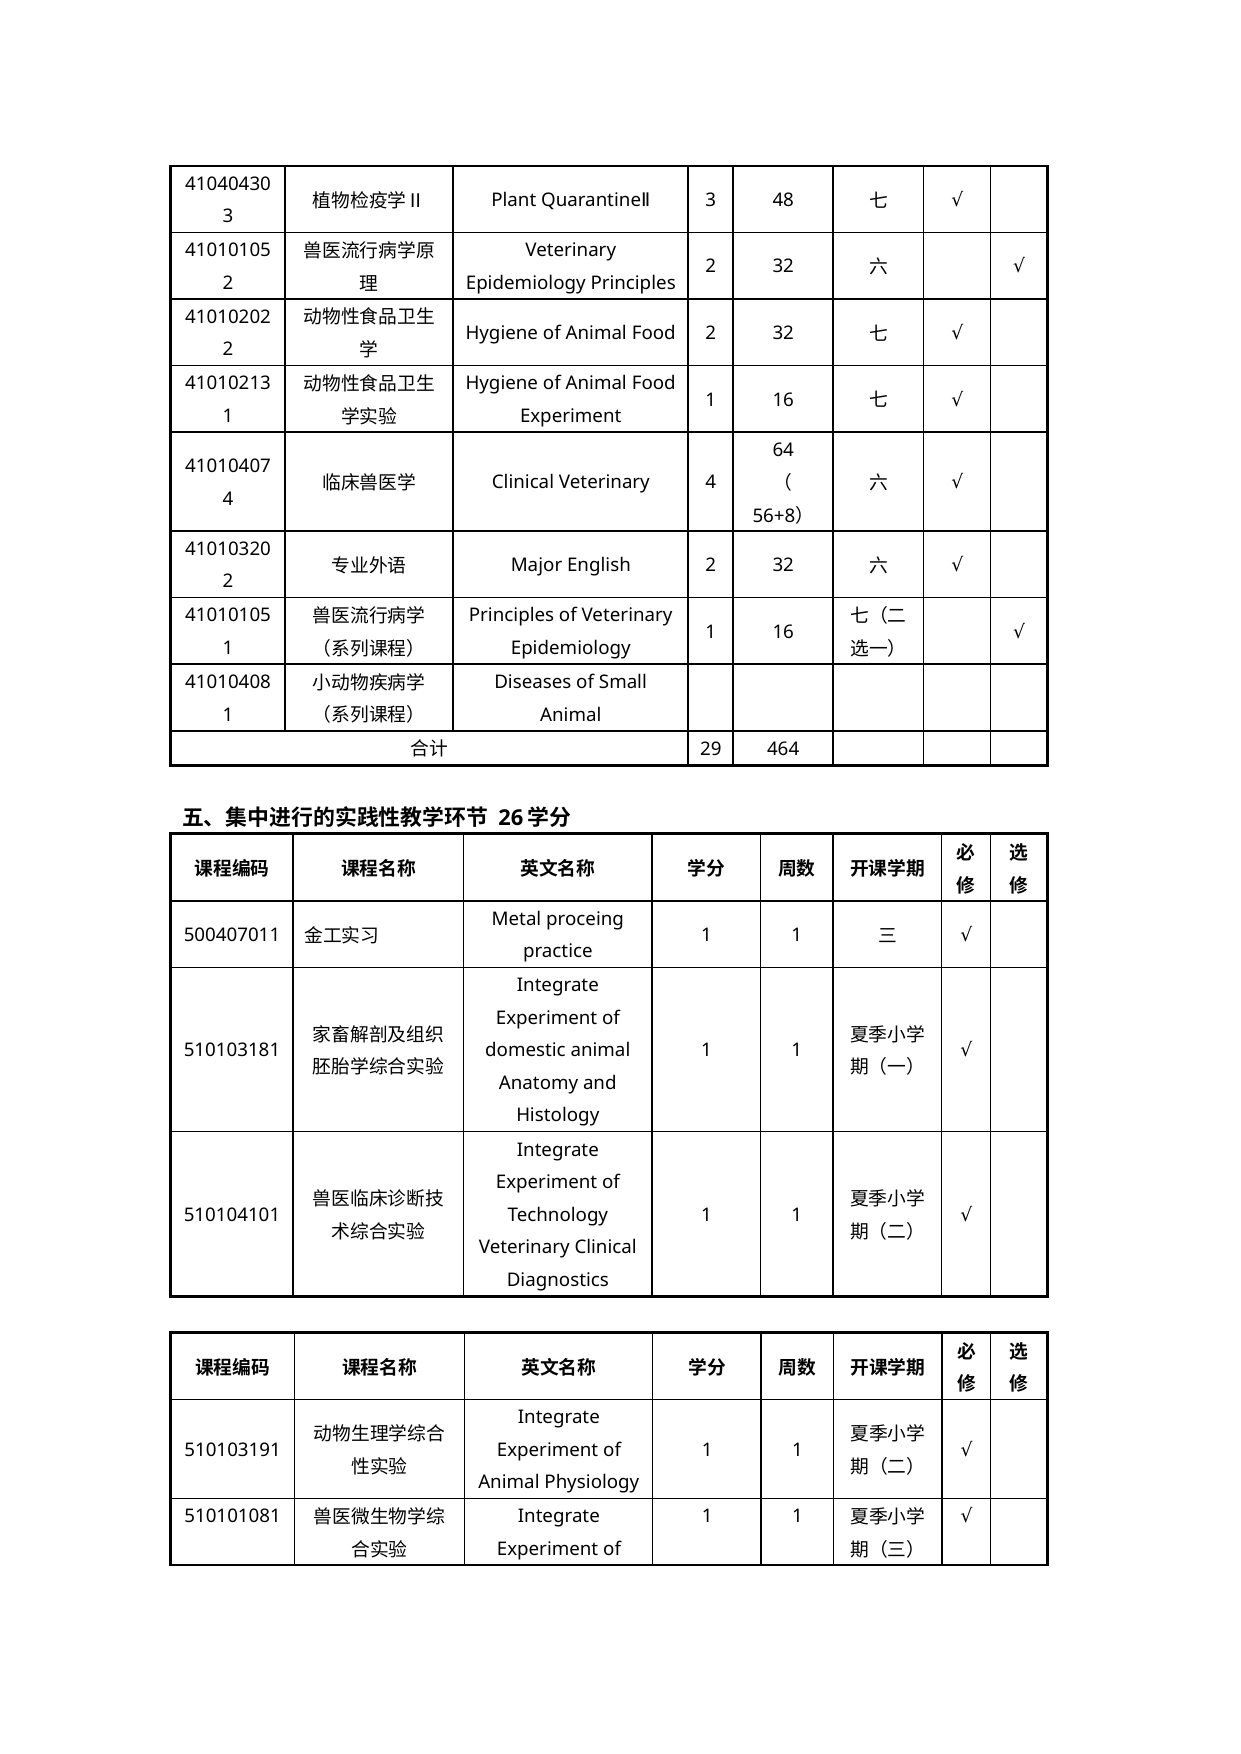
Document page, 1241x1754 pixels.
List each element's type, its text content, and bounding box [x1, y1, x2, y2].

table_cell 2 [689, 233, 732, 298]
table_cell 32 [734, 532, 832, 597]
table_cell [924, 665, 990, 730]
table_header 英文名称 [464, 835, 651, 900]
table_cell 七（二选一） [834, 598, 923, 663]
table_header 必修 [942, 835, 990, 900]
table_cell 动物性食品卫生学 [286, 300, 452, 364]
table_cell 六 [834, 233, 923, 298]
table_cell 金工实习 [294, 902, 463, 967]
table_cell 1 [653, 902, 760, 967]
table_cell 410101051 [172, 598, 284, 663]
table_cell 4 [689, 433, 732, 530]
table_cell 兽医临床诊断技术综合实验 [294, 1132, 463, 1295]
table_cell [991, 665, 1046, 730]
table_cell Veterinary Epidemiology Principles [454, 233, 687, 298]
table_cell √ [924, 532, 990, 597]
table_cell Diseases of Small Animal [454, 665, 687, 730]
table_cell 家畜解剖及组织胚胎学综合实验 [294, 968, 463, 1131]
table_cell √ [924, 300, 990, 364]
table_cell 16 [734, 598, 832, 663]
table_cell 410103202 [172, 532, 284, 597]
table_cell 410104074 [172, 433, 284, 530]
table_cell 1 [653, 968, 760, 1131]
table_cell [991, 902, 1046, 967]
table_cell 1 [689, 366, 732, 431]
table_cell √ [924, 366, 990, 431]
table_header 学分 [653, 835, 760, 900]
table_cell [991, 1132, 1046, 1295]
table_cell 夏季小学期（二） [834, 1132, 941, 1295]
table_header 开课学期 [834, 835, 941, 900]
table_cell 兽医流行病学（系列课程） [286, 598, 452, 663]
table_cell 七 [834, 366, 923, 431]
table_cell 48 [734, 167, 832, 231]
table_cell 16 [734, 366, 832, 431]
table_cell √ [943, 1400, 990, 1498]
table_cell 六 [834, 532, 923, 597]
table_cell [924, 598, 990, 663]
table_cell √ [942, 968, 990, 1131]
table_cell 合计 [172, 732, 687, 764]
table_cell 510104101 [172, 1132, 292, 1295]
table_cell [991, 1400, 1046, 1498]
table_cell √ [942, 1132, 990, 1295]
table_cell Principles of Veterinary Epidemiology [454, 598, 687, 663]
table_cell 1 [653, 1132, 760, 1295]
table_cell 七 [834, 300, 923, 364]
table_cell 510101081 [172, 1499, 294, 1564]
table_cell 1 [762, 1400, 833, 1498]
table_cell 小动物疾病学（系列课程） [286, 665, 452, 730]
table_cell [991, 433, 1046, 530]
table_cell 1 [761, 902, 832, 967]
table_cell 464 [734, 732, 832, 764]
table_cell [991, 366, 1046, 431]
table_cell 500407011 [172, 902, 292, 967]
table_cell 植物检疫学Ⅱ [286, 167, 452, 231]
table_cell √ [924, 433, 990, 530]
table_cell [734, 665, 832, 730]
table_header 课程名称 [295, 1334, 464, 1399]
table_header 选修 [991, 1334, 1046, 1399]
table_cell 七 [834, 167, 923, 231]
table_cell 临床兽医学 [286, 433, 452, 530]
table_cell 510103181 [172, 968, 292, 1131]
table_cell Plant QuarantineⅡ [454, 167, 687, 231]
table_cell 1 [761, 1132, 832, 1295]
table_cell 夏季小学期（一） [834, 968, 941, 1131]
table_cell [834, 732, 923, 764]
table_header 学分 [653, 1334, 760, 1399]
table_cell [689, 665, 732, 730]
table_cell 1 [653, 1400, 760, 1498]
table_cell [991, 732, 1046, 764]
table_cell 兽医流行病学原理 [286, 233, 452, 298]
table_header 周数 [762, 1334, 833, 1399]
table_cell [924, 732, 990, 764]
table_cell 3 [689, 167, 732, 231]
table_cell 64 （56+8） [734, 433, 832, 530]
table_cell Integrate Experiment of Animal Physiology [465, 1400, 652, 1498]
table_cell 32 [734, 233, 832, 298]
table_cell 动物生理学综合性实验 [295, 1400, 464, 1498]
table_cell 410101052 [172, 233, 284, 298]
table_cell 410404303 [172, 167, 284, 231]
table_cell 动物性食品卫生学实验 [286, 366, 452, 431]
table_cell Hygiene of Animal Food Experiment [454, 366, 687, 431]
table_cell 1 [761, 968, 832, 1131]
table_cell Integrate Experiment of Technology Veterinary Clinical Diagnostics [464, 1132, 651, 1295]
table_header 课程编码 [172, 835, 292, 900]
table_header 必修 [943, 1334, 990, 1399]
table_cell √ [943, 1499, 990, 1564]
table_cell √ [942, 902, 990, 967]
table_cell [991, 300, 1046, 364]
table_cell Major English [454, 532, 687, 597]
table_cell √ [991, 233, 1046, 298]
table_cell 1 [689, 598, 732, 663]
table_cell 1 [653, 1499, 760, 1564]
table_cell 410104081 [172, 665, 284, 730]
table_cell 夏季小学期（三） [834, 1499, 941, 1564]
table_cell [991, 532, 1046, 597]
table_cell 兽医微生物学综合实验 [295, 1499, 464, 1564]
table_header 课程编码 [172, 1334, 294, 1399]
table_cell 专业外语 [286, 532, 452, 597]
table_header 周数 [761, 835, 832, 900]
table_cell 六 [834, 433, 923, 530]
table_header 英文名称 [465, 1334, 652, 1399]
table_cell 三 [834, 902, 941, 967]
table_cell 2 [689, 300, 732, 364]
table_cell [991, 167, 1046, 231]
table_header 选修 [991, 835, 1046, 900]
table_cell √ [924, 167, 990, 231]
table_cell [991, 968, 1046, 1131]
table_cell [924, 233, 990, 298]
table_cell Hygiene of Animal Food [454, 300, 687, 364]
table_cell √ [991, 598, 1046, 663]
table_cell 410102131 [172, 366, 284, 431]
table_cell Integrate Experiment of domestic animal Anatomy and Histology [464, 968, 651, 1131]
table_cell 29 [689, 732, 732, 764]
table_cell 32 [734, 300, 832, 364]
table_cell 1 [762, 1499, 833, 1564]
table_cell [991, 1499, 1046, 1564]
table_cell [465, 1499, 652, 1564]
table_cell 510103191 [172, 1400, 294, 1498]
table_header 开课学期 [834, 1334, 941, 1399]
table_cell [834, 665, 923, 730]
table_cell Clinical Veterinary [454, 433, 687, 530]
table_header 课程名称 [294, 835, 463, 900]
text 五、集中进行的实践性教学环节 26学分 [182, 799, 1058, 832]
table_cell Metal proceing practice [464, 902, 651, 967]
table_cell 2 [689, 532, 732, 597]
table_cell 夏季小学期（二） [834, 1400, 941, 1498]
table_cell 410102022 [172, 300, 284, 364]
